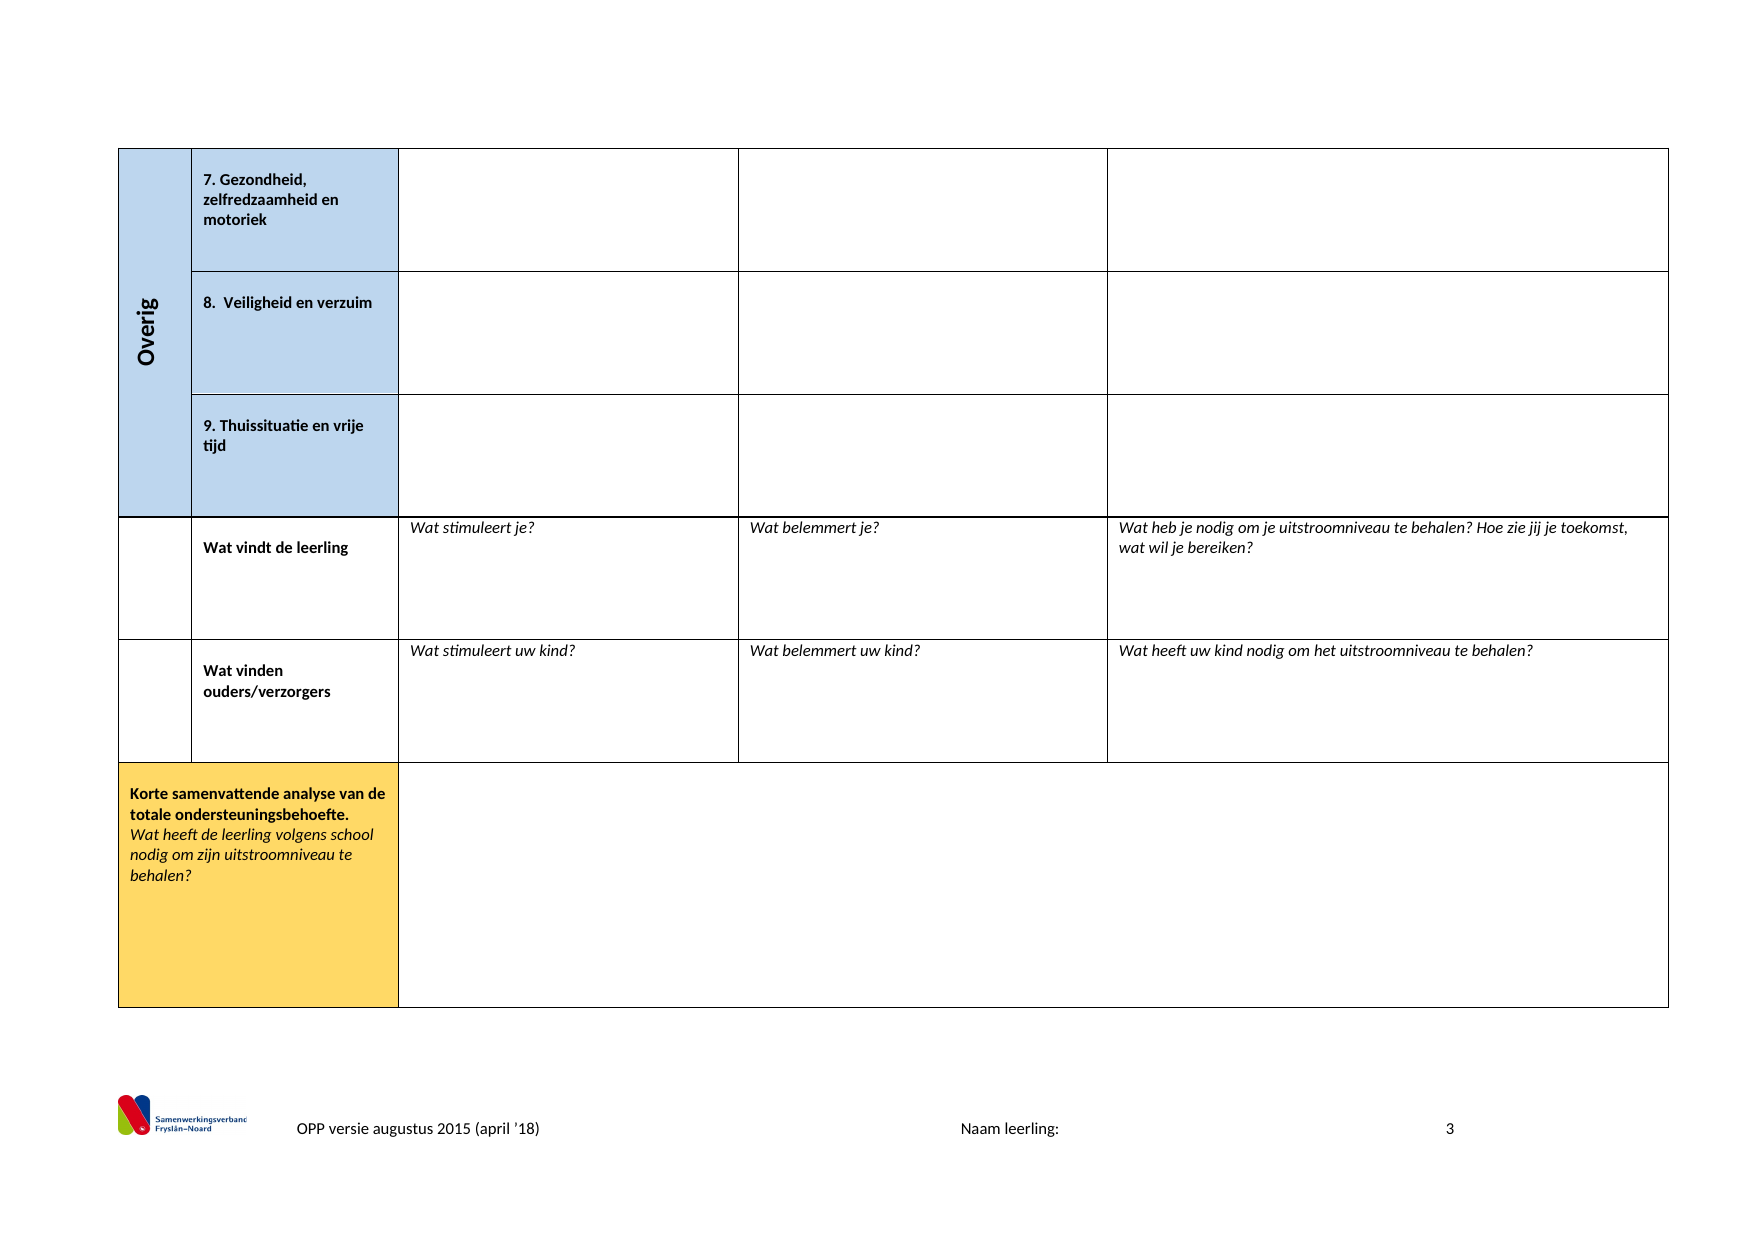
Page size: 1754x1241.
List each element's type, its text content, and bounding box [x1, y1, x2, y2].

table_cell [1108, 149, 1668, 271]
table_cell Wat vindt de leerling [192, 518, 398, 639]
table_cell Wat heb je nodig om je uitstroomniveau te behalen? Hoe zie jij je toekomst, wat wil je bereiken? [1108, 518, 1668, 639]
table_cell 8. Veiligheid en verzuim [192, 272, 398, 393]
table_cell Wat stimuleert je? [399, 518, 738, 639]
table_cell 9. Thuissituatie en vrije tijd [192, 395, 398, 516]
table_cell [399, 272, 738, 393]
table_cell Wat belemmert uw kind? [739, 640, 1107, 762]
table_cell [119, 640, 191, 762]
table_cell [739, 272, 1107, 393]
table_cell Wat vinden ouders/verzorgers [192, 640, 398, 762]
table_cell [399, 395, 738, 516]
table_cell 7. Gezondheid, zelfredzaamheid en motoriek [192, 149, 398, 271]
table_cell [119, 518, 191, 639]
table_cell [399, 763, 1668, 1007]
table_cell Overig [119, 149, 191, 516]
table_cell [1108, 272, 1668, 393]
table_cell [1108, 395, 1668, 516]
table_cell Wat stimuleert uw kind? [399, 640, 738, 762]
table_cell Wat heeft uw kind nodig om het uitstroomniveau te behalen? [1108, 640, 1668, 762]
table_cell [739, 149, 1107, 271]
table_cell Wat belemmert je? [739, 518, 1107, 639]
table_cell [399, 149, 738, 271]
table_cell Korte samenvattende analyse van de totale ondersteuningsbehoefte. Wat heeft de leerling volgens school nodig om zijn uitstroomniveau te behalen? [119, 763, 398, 1007]
picture [118, 1095, 247, 1135]
table_cell [739, 395, 1107, 516]
